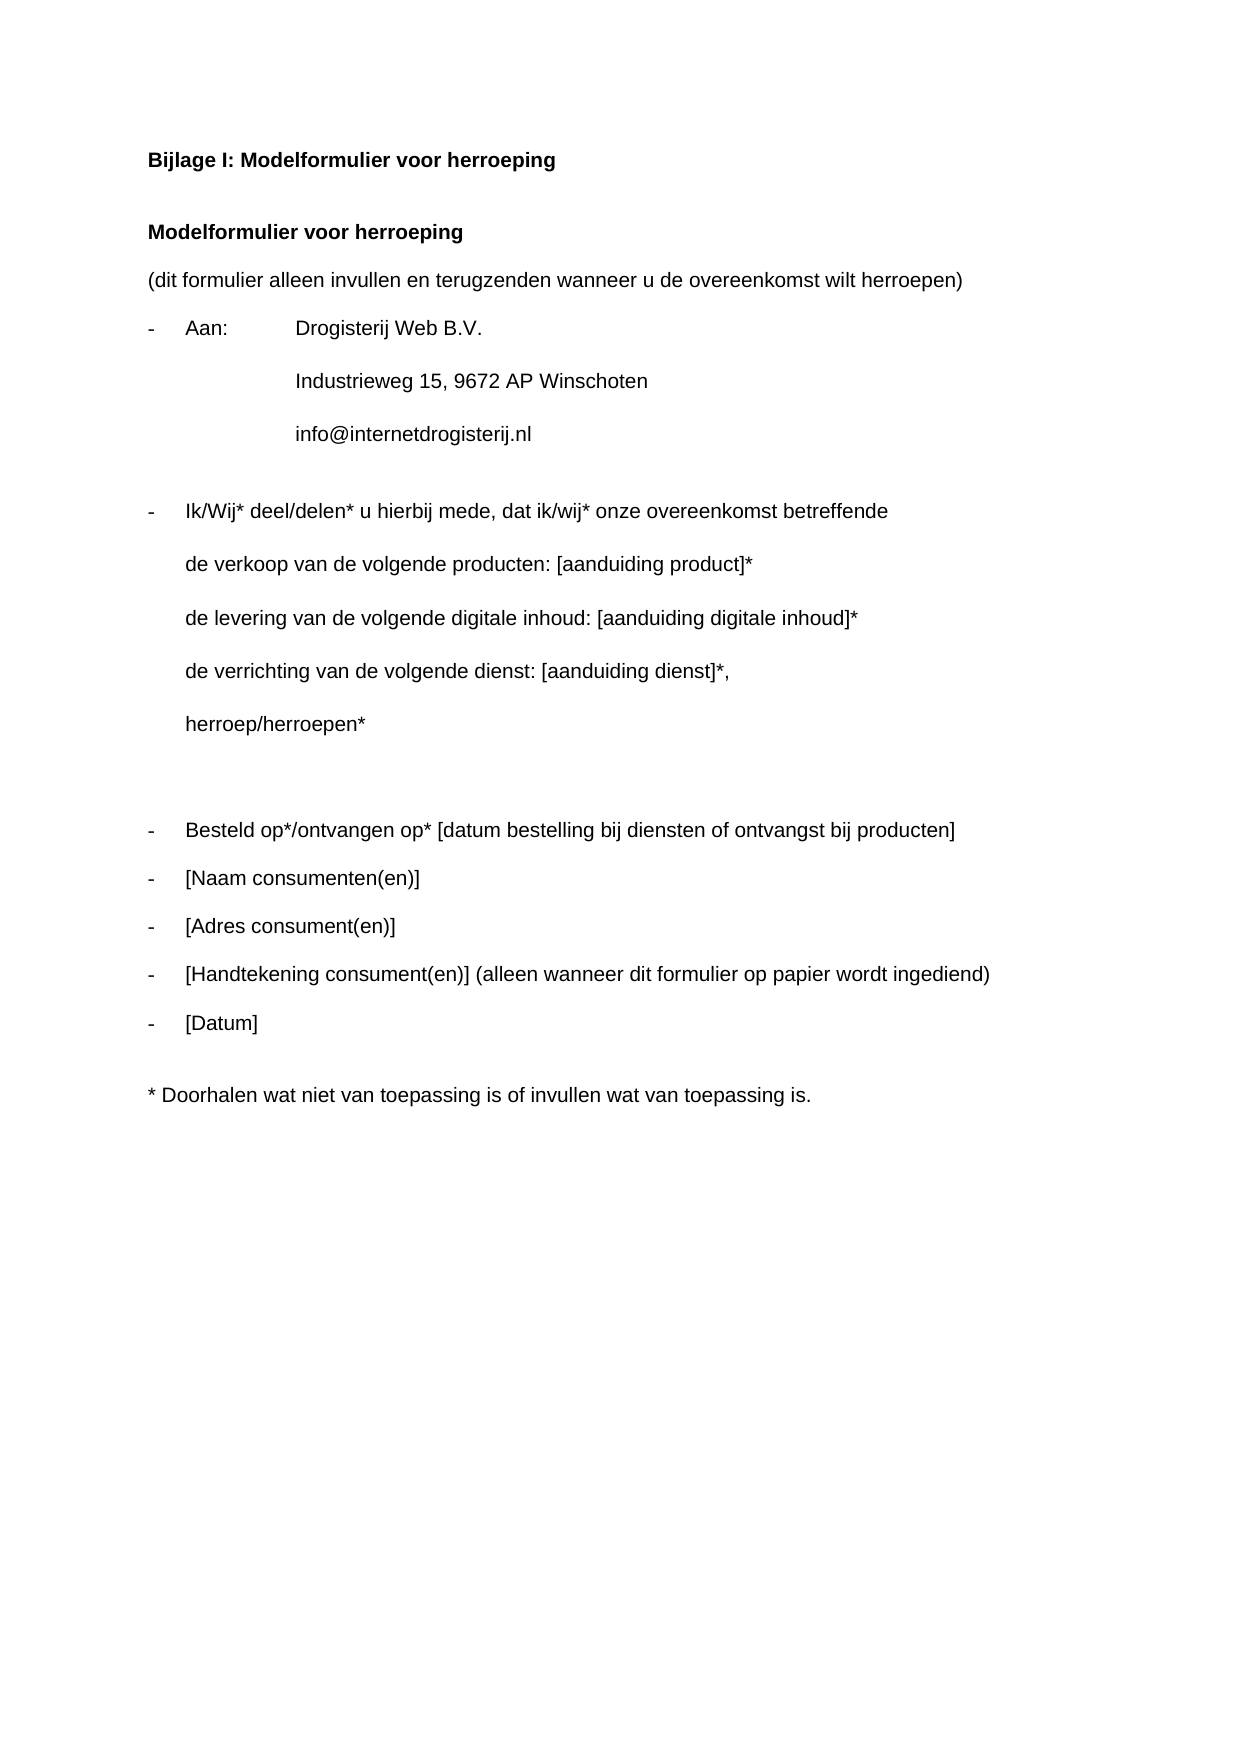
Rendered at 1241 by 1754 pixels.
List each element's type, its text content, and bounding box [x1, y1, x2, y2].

list [Adres consument(en)] [148, 914, 1107, 938]
text Bijlage I: Modelformulier voor herroeping [148, 148, 1107, 172]
text de levering van de volgende digitale inhoud: [aanduiding digitale inhoud]* [185, 605, 1107, 629]
list Besteld op*/ontvangen op* [datum bestelling bij diensten of ontvangst bij producten] [148, 818, 1107, 842]
text Modelformulier voor herroeping [148, 219, 1107, 243]
text info@internetdrogisterij.nl [295, 422, 1107, 446]
list Ik/Wij* deel/delen* u hierbij mede, dat ik/wij* onze overeenkomst betreffende [148, 499, 1107, 523]
text Industrieweg 15, 9672 AP Winschoten [295, 369, 1107, 393]
text (dit formulier alleen invullen en terugzenden wanneer u de overeenkomst wilt herroepen) [148, 267, 1107, 291]
text herroep/herroepen* [185, 712, 1107, 736]
list [Handtekening consument(en)] (alleen wanneer dit formulier op papier wordt ingediend) [148, 962, 1107, 986]
text * Doorhalen wat niet van toepassing is of invullen wat van toepassing is. [148, 1082, 1107, 1106]
text de verkoop van de volgende producten: [aanduiding product]* [185, 552, 1107, 576]
list Aan: Drogisterij Web B.V. [148, 315, 1107, 339]
text de verrichting van de volgende dienst: [aanduiding dienst]*, [185, 658, 1107, 682]
list [Naam consumenten(en)] [148, 866, 1107, 890]
list [Datum] [148, 1010, 1107, 1034]
